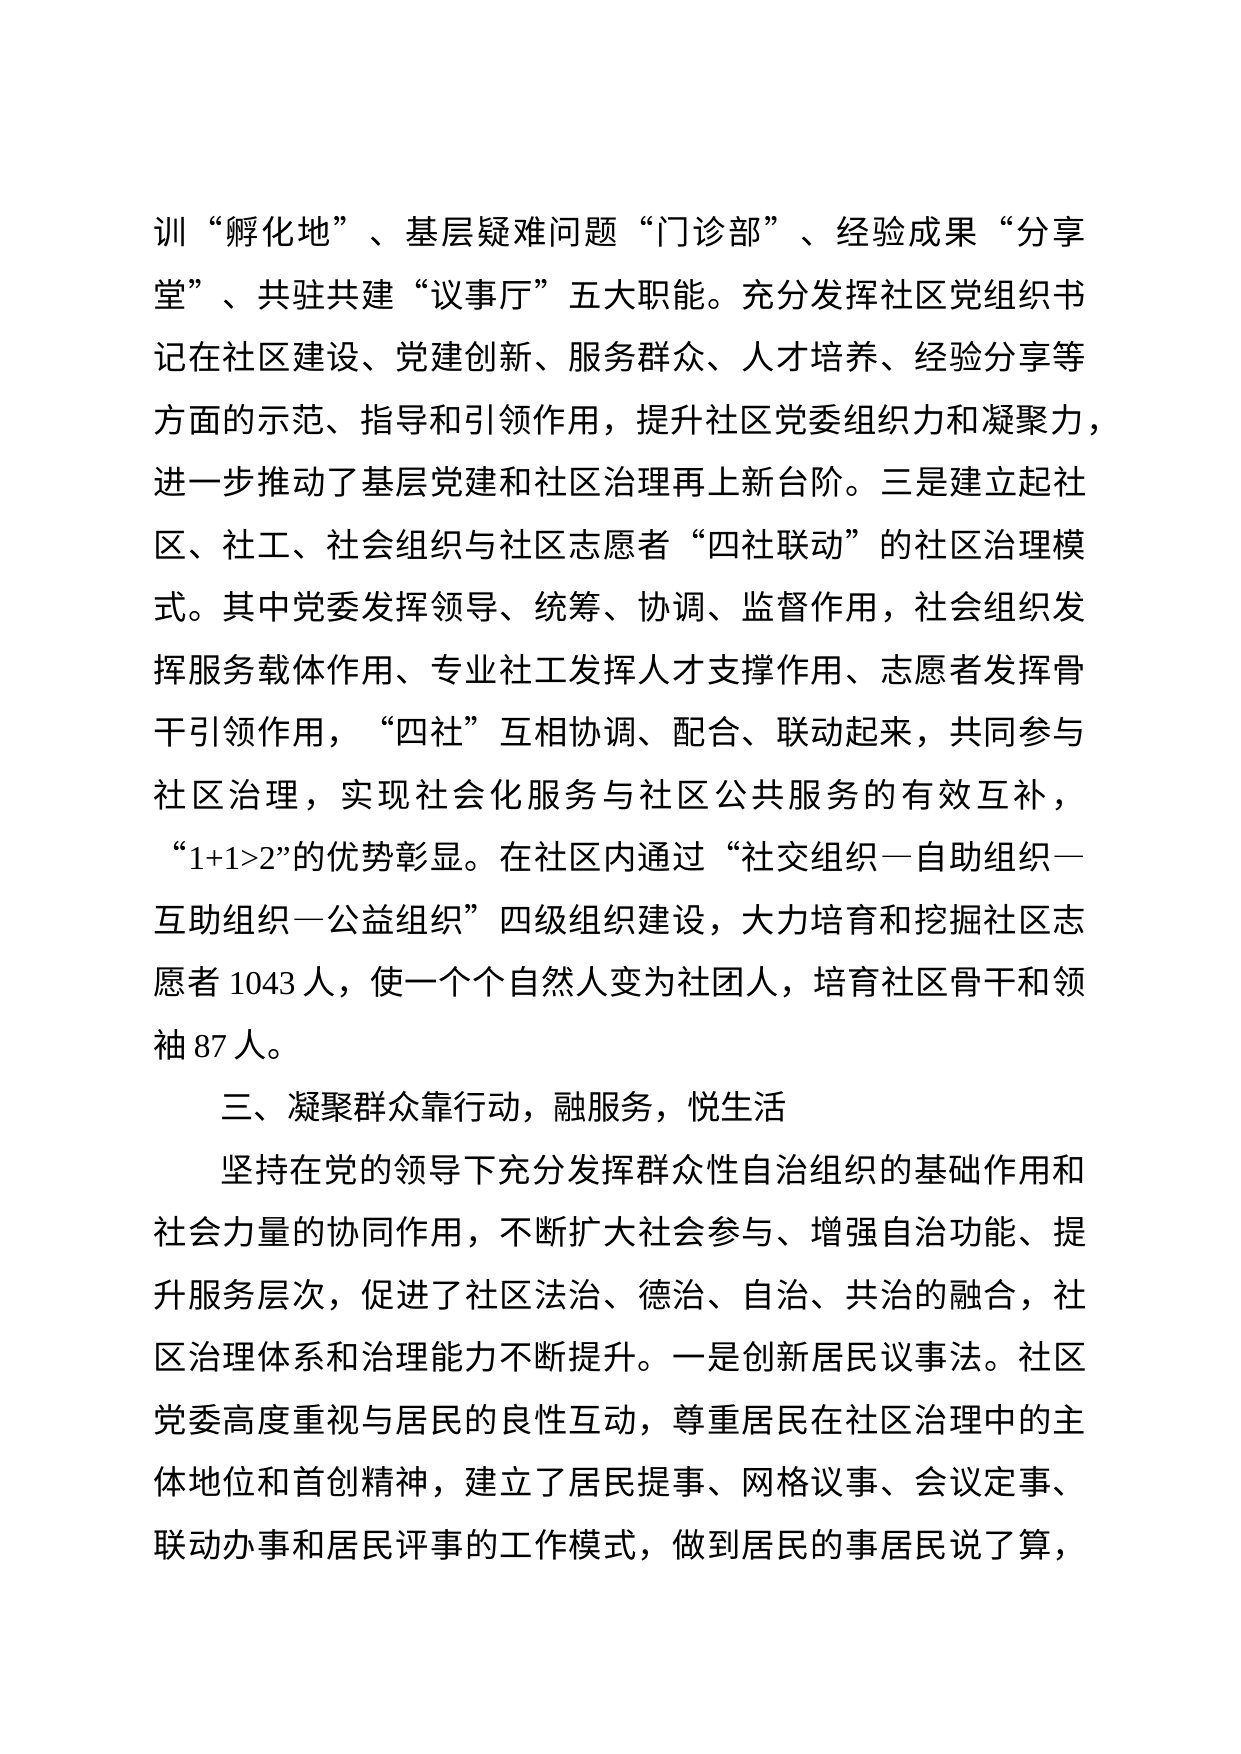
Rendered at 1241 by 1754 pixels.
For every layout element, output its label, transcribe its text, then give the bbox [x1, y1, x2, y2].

text 三、凝聚群众靠行动，融服务，悦生活 [153, 1070, 1087, 1132]
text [153, 1132, 1087, 1570]
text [153, 195, 1087, 1070]
